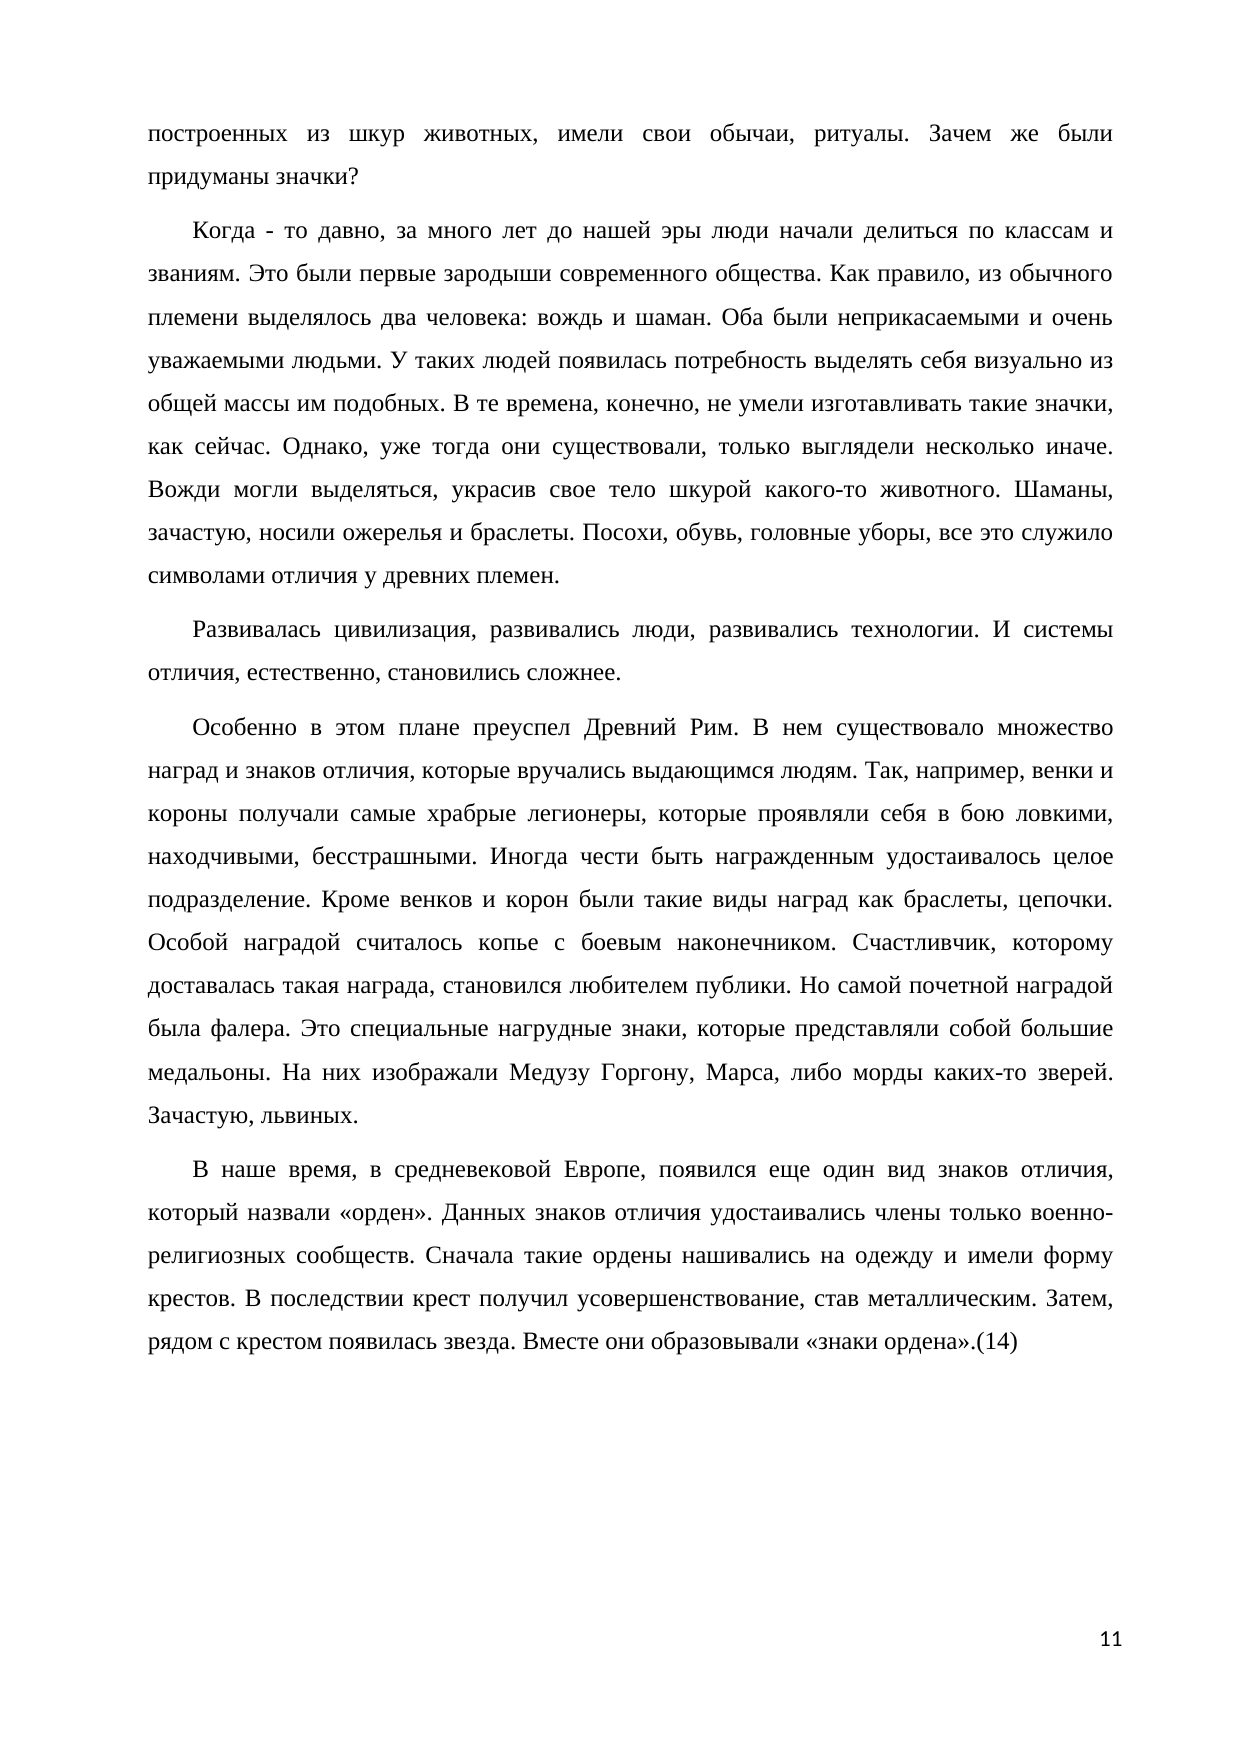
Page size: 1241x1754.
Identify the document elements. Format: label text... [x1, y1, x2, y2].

text Когда - то давно, за много лет до нашей эры люди начали делиться по классам и званиям. Это были первые зародыши современного общества. Как правило, из обычного племени выделялось два человека: вождь и шаман. Оба были неприкасаемыми и очень уважаемыми людьми. У таких людей появилась потребность выделять себя визуально из общей массы им подобных. В те времена, конечно, не умели изготавливать такие значки, как сейчас. Однако, уже тогда они существовали, только выглядели несколько иначе. Вожди могли выделяться, украсив свое тело шкурой какого-то животного. Шаманы, зачастую, носили ожерелья и браслеты. Посохи, обувь, головные уборы, все это служило символами отличия у древних племен. [148, 215, 1114, 589]
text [148, 118, 1114, 190]
text В наше время, в средневековой Европе, появился еще один вид знаков отличия, который назвали «орден». Данных знаков отличия удостаивались члены только военно-религиозных сообществ. Сначала такие ордены нашивались на одежду и имели форму крестов. В последствии крест получил усовершенствование, став металлическим. Затем, рядом с крестом появилась звезда. Вместе они образовывали «знаки ордена».(14) [148, 1154, 1114, 1355]
text Особенно в этом плане преуспел Древний Рим. В нем существовало множество наград и знаков отличия, которые вручались выдающимся людям. Так, например, венки и короны получали самые храбрые легионеры, которые проявляли себя в бою ловкими, находчивыми, бесстрашными. Иногда чести быть награжденным удостаивалось целое подразделение. Кроме венков и корон были такие виды наград как браслеты, цепочки. Особой наградой считалось копье с боевым наконечником. Счастливчик, которому доставалась такая награда, становился любителем публики. Но самой почетной наградой была фалера. Это специальные нагрудные знаки, которые представляли собой большие медальоны. На них изображали Медузу Горгону, Марса, либо морды каких-то зверей. Зачастую, львиных. [148, 712, 1114, 1128]
text Развивалась цивилизация, развивались люди, развивались технологии. И системы отличия, естественно, становились сложнее. [148, 614, 1114, 686]
